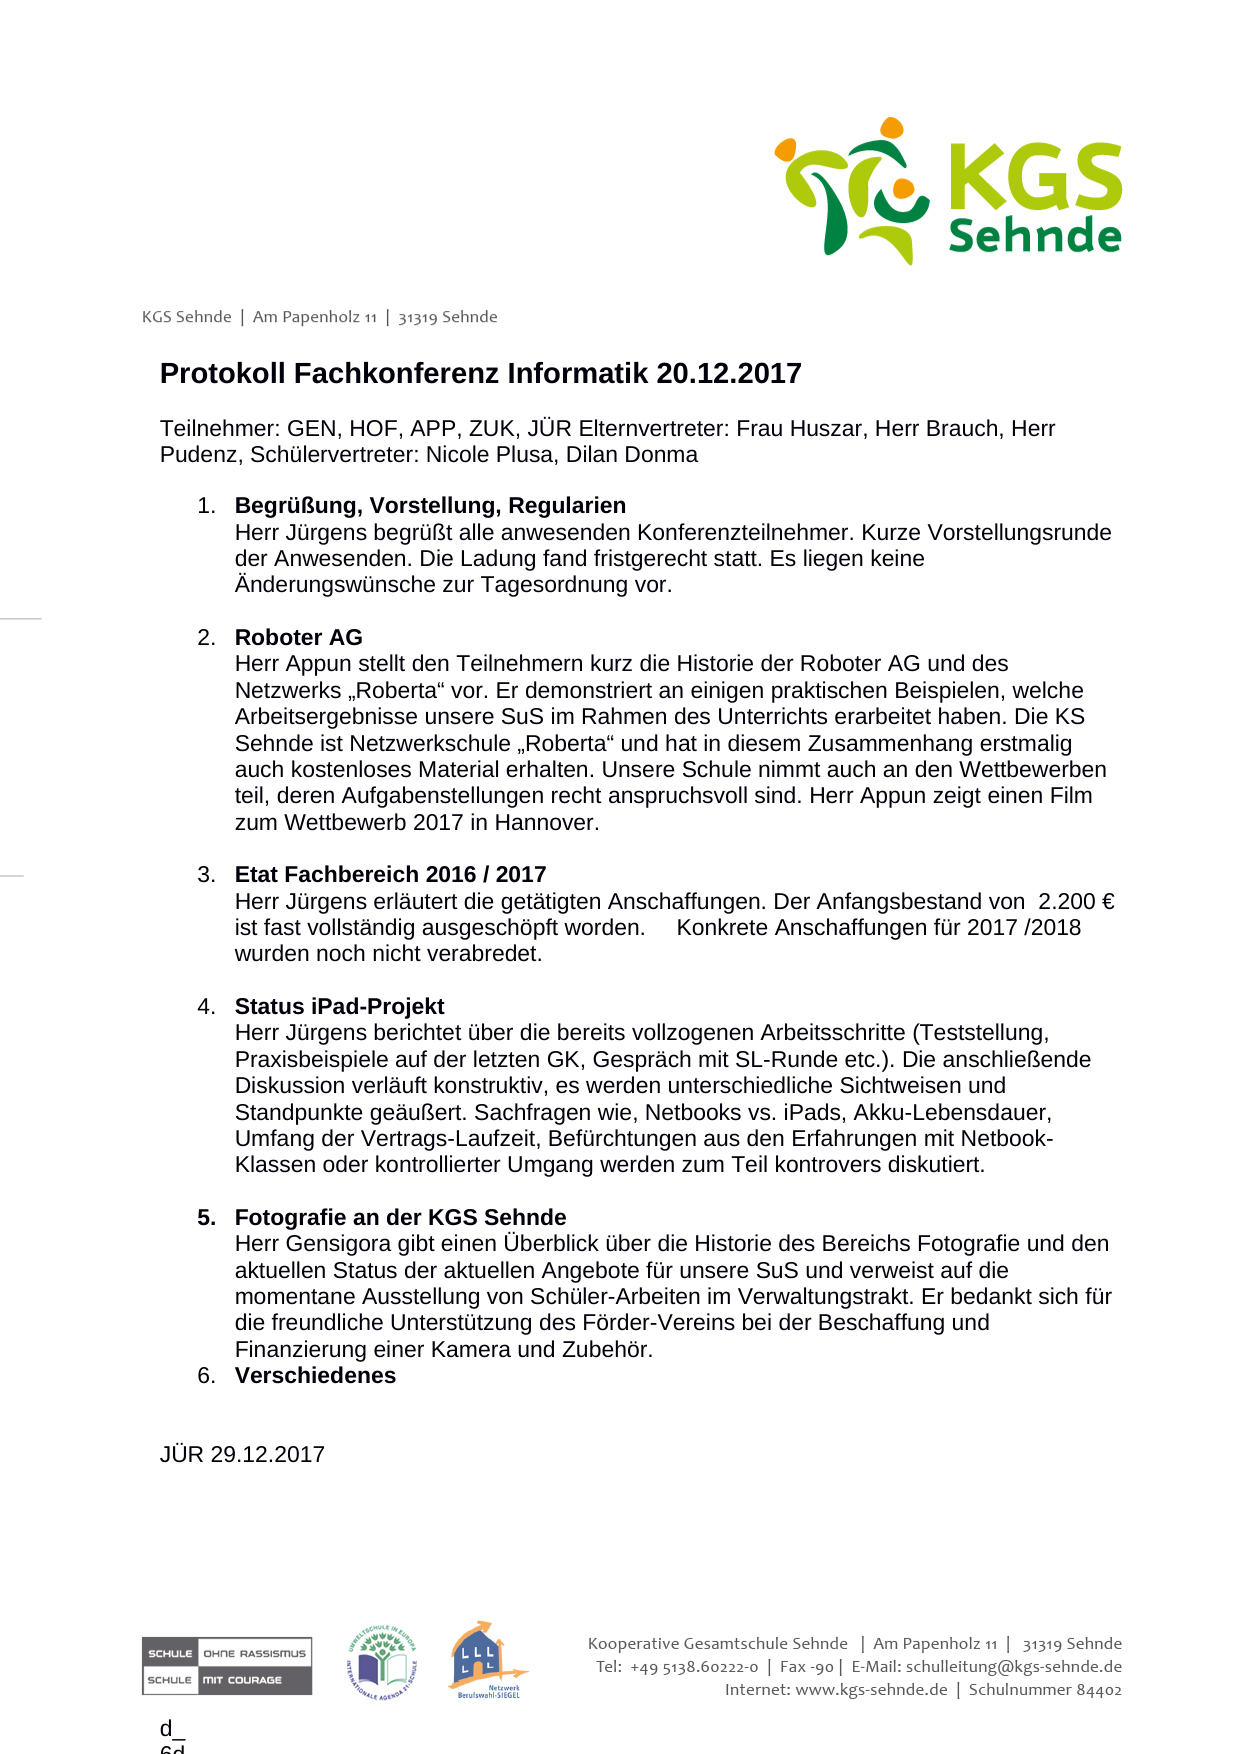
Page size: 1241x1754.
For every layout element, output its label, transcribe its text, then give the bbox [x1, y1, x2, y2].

list JÜR 29.12.2017 [159, 1441, 1122, 1467]
list Herr Appun stellt den Teilnehmern kurz die Historie der Roboter AG und des Netzwerks „Roberta“ vor. Er demonstriert an einigen praktischen Beispielen, welche Arbeitsergebnisse unsere SuS im Rahmen des Unterrichts erarbeitet haben. Die KS Sehnde ist Netzwerkschule „Roberta“ und hat in diesem Zusammenhang erstmalig auch kostenloses Material erhalten. Unsere Schule nimmt auch an den Wettbewerben teil, deren Aufgabenstellungen recht anspruchsvoll sind. Herr Appun zeigt einen Film zum Wettbewerb 2017 in Hannover. [234, 650, 1122, 835]
list Herr Jürgens berichtet über die bereits vollzogenen Arbeitsschritte (Teststellung, Praxisbeispiele auf der letzten GK, Gespräch mit SL-Runde etc.). Die anschließende Diskussion verläuft konstruktiv, es werden unterschiedliche Sichtweisen und Standpunkte geäußert. Sachfragen wie, Netbooks vs. iPads, Akku-Lebensdauer, Umfang der Vertrags-Laufzeit, Befürchtungen aus den Erfahrungen mit Netbook-Klassen oder kontrollierter Umgang werden zum Teil kontrovers diskutiert. [234, 1019, 1122, 1177]
list Herr Jürgens begrüßt alle anwesenden Konferenzteilnehmer. Kurze Vorstellungsrunde der Anwesenden. Die Ladung fand fristgerecht statt. Es liegen keine Änderungswünsche zur Tagesordnung vor. [234, 519, 1122, 598]
text Teilnehmer: GEN, HOF, APP, ZUK, JÜR Elternvertreter: Frau Huszar, Herr Brauch, Herr Pudenz, Schülervertreter: Nicole Plusa, Dilan Donma [159, 414, 1122, 467]
text Protokoll Fachkonferenz Informatik 20.12.2017 [159, 356, 1122, 389]
list Verschiedenes [197, 1362, 1122, 1388]
list Fotografie an der KGS Sehnde [197, 1204, 1122, 1230]
list Herr Jürgens erläutert die getätigten Anschaffungen. Der Anfangsbestand von 2.200 € ist fast vollständig ausgeschöpft worden. Konkrete Anschaffungen für 2017 /2018 wurden noch nicht verabredet. [234, 888, 1122, 967]
list Etat Fachbereich 2016 / 2017 [197, 861, 1122, 888]
list Herr Gensigora gibt einen Überblick über die Historie des Bereichs Fotografie und den aktuellen Status der aktuellen Angebote für unsere SuS und verweist auf die momentane Ausstellung von Schüler-Arbeiten im Verwaltungstrakt. Er bedankt sich für die freundliche Unterstützung des Förder-Vereins bei der Beschaffung und Finanzierung einer Kamera und Zubehör. [234, 1230, 1122, 1362]
list Status iPad-Projekt [197, 993, 1122, 1019]
list Begrüßung, Vorstellung, Regularien [197, 492, 1122, 519]
picture [0, 0, 1240, 1754]
list Roboter AG [197, 624, 1122, 650]
